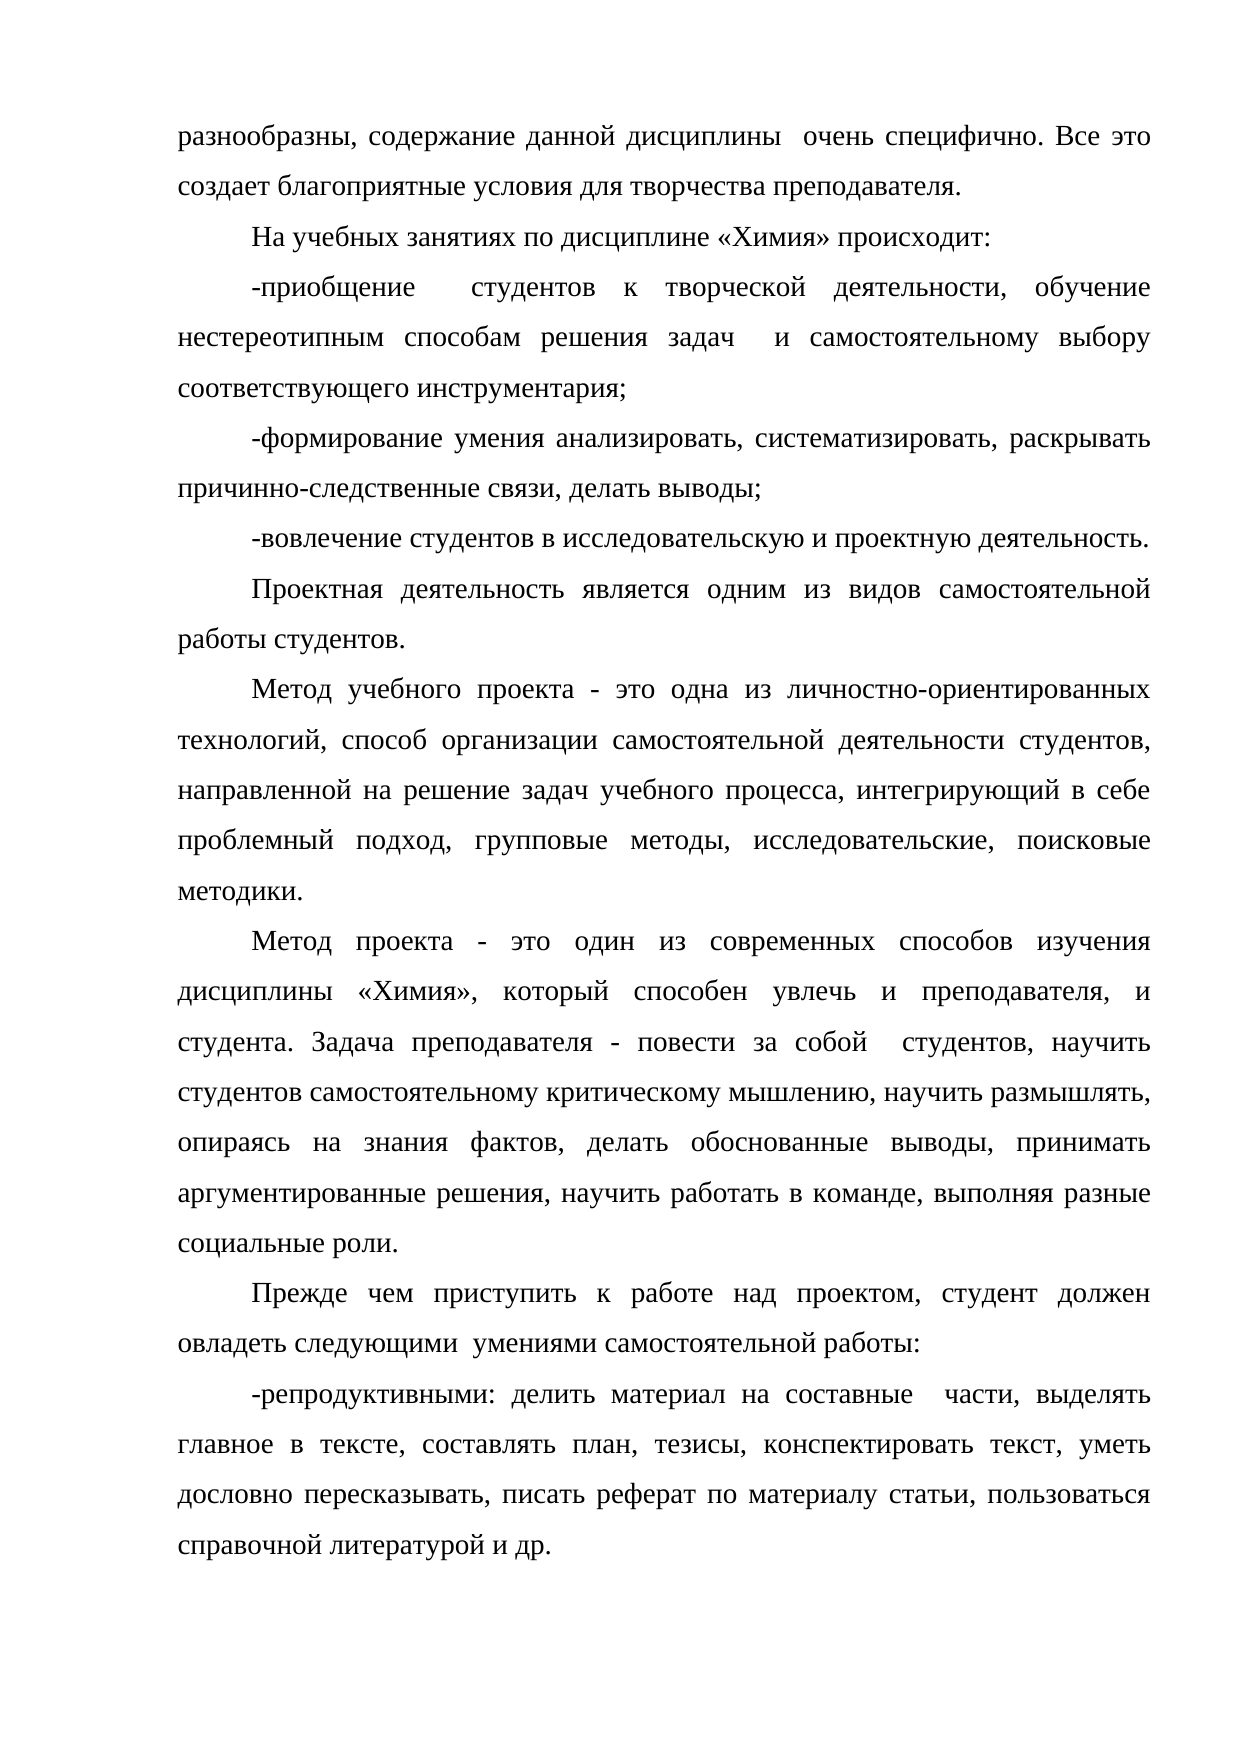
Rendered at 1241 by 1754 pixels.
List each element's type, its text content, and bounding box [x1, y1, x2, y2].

text Прежде чем приступить к работе над проектом, студент должен овладеть следующими умениями самостоятельной работы: [177, 1275, 1152, 1359]
text -формирование умения анализировать, систематизировать, раскрывать причинно-следственные связи, делать выводы; [177, 420, 1152, 504]
text На учебных занятиях по дисциплине «Химия» происходит: [177, 219, 1152, 252]
text -вовлечение студентов в исследовательскую и проектную деятельность. [177, 521, 1152, 554]
text -приобщение студентов к творческой деятельности, обучение нестереотипным способам решения задач и самостоятельному выбору соответствующего инструментария; [177, 269, 1152, 403]
text -репродуктивными: делить материал на составные части, выделять главное в тексте, составлять план, тезисы, конспектировать текст, уметь дословно пересказывать, писать реферат по материалу статьи, пользоваться справочной литературой и др. [177, 1376, 1152, 1560]
text Проектная деятельность является одним из видов самостоятельной работы студентов. [177, 571, 1152, 655]
text Метод проекта - это один из современных способов изучения дисциплины «Химия», который способен увлечь и преподавателя, и студента. Задача преподавателя - повести за собой студентов, научить студентов самостоятельному критическому мышлению, научить размышлять, опираясь на знания фактов, делать обоснованные выводы, принимать аргументированные решения, научить работать в команде, выполняя разные социальные роли. [177, 923, 1152, 1258]
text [177, 118, 1152, 202]
text Метод учебного проекта - это одна из личностно-ориентированных технологий, способ организации самостоятельной деятельности студентов, направленной на решение задач учебного процесса, интегрирующий в себе проблемный подход, групповые методы, исследовательские, поисковые методики. [177, 672, 1152, 906]
